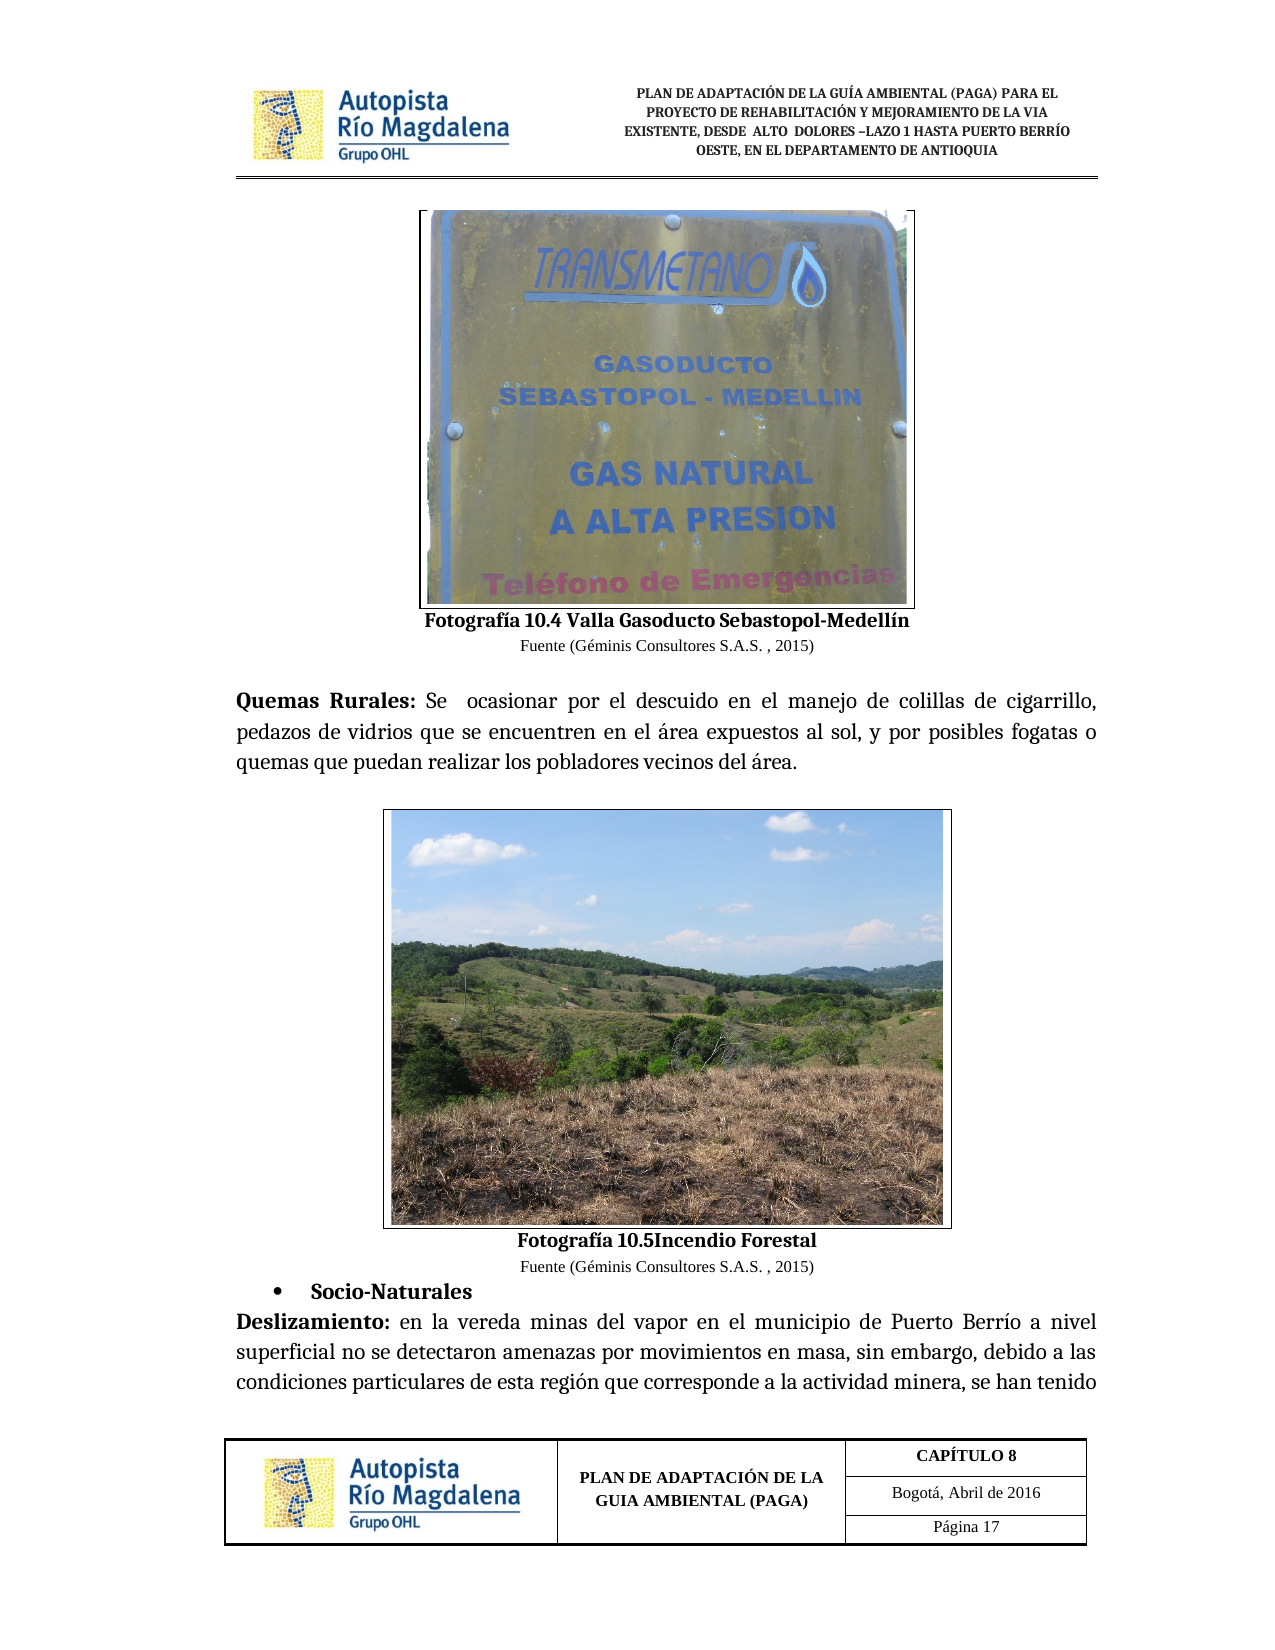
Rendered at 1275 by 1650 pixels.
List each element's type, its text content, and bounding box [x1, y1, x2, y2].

picture [247, 73, 514, 169]
table_header [421, 211, 914, 607]
text Fotografía 10.5Incendio Forestal [236, 1229, 1098, 1253]
table_header [384, 810, 951, 1228]
picture [258, 1441, 524, 1537]
text Fotografía 10.4 Valla Gasoducto Sebastopol-Medellín [236, 608, 1098, 632]
text Fuente [236, 1257, 1098, 1276]
text Fuente [236, 636, 1098, 655]
picture [427, 210, 907, 604]
picture [391, 810, 943, 1225]
text Socio-Naturales [274, 1278, 1098, 1305]
text Quemas Rurales: Se ocasionar por el descuido en el manejo de colillas de cigarrillo, pedazos de vidrios que se encuentren en el área expuestos al sol, y por posibles fogatas o quemas que puedan realizar los pobladores vecinos del área. [236, 688, 1098, 775]
